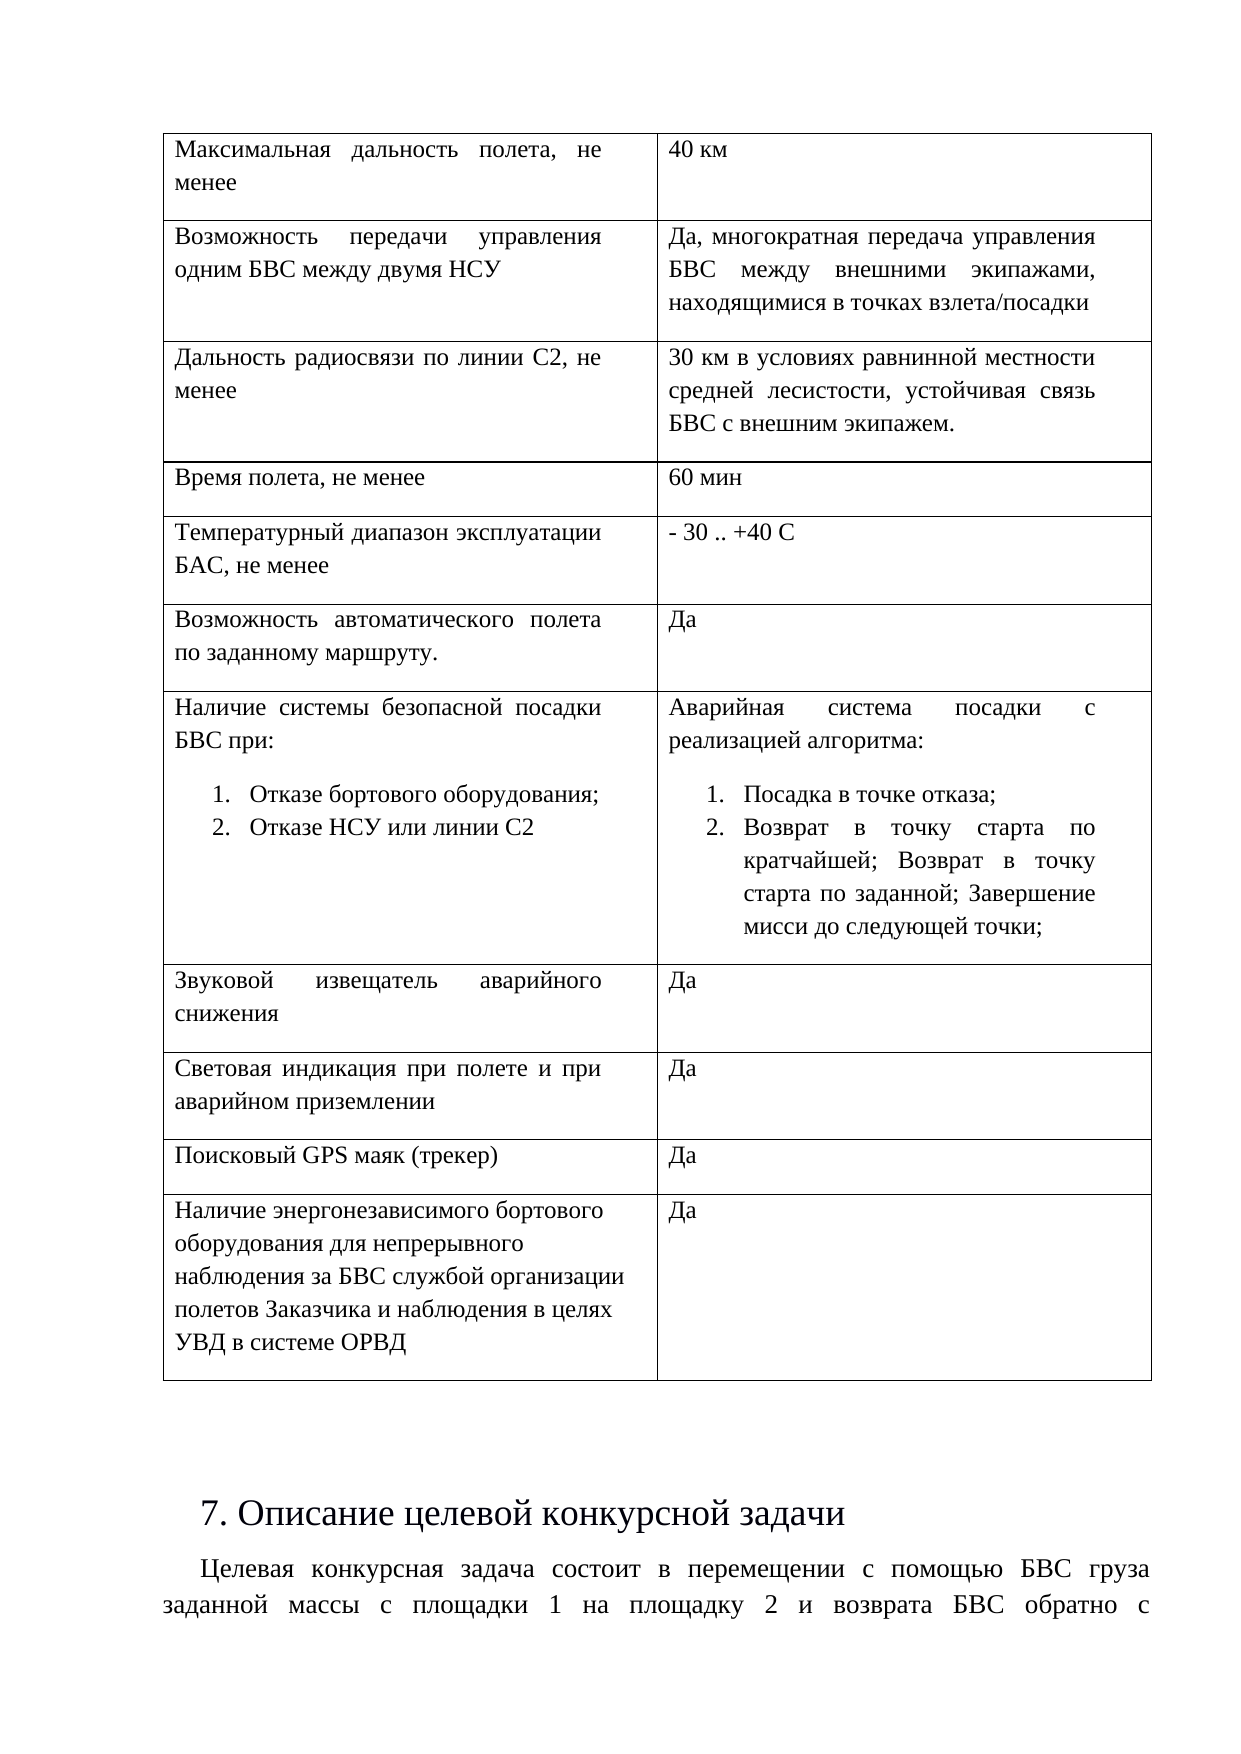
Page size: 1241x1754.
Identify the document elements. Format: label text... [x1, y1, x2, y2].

table_cell Возможность автоматического полета по заданному маршруту. [164, 605, 657, 691]
table_cell Да [658, 1195, 1151, 1380]
table_cell Поисковый GPS маяк (трекер) [164, 1140, 657, 1194]
table_cell Да [658, 605, 1151, 691]
table_cell Да [658, 965, 1151, 1052]
table_cell Максимальная дальность полета, не менее [164, 134, 657, 220]
table_cell Да [658, 1140, 1151, 1194]
table_cell Наличие энергонезависимого бортового оборудования для непрерывного наблюдения за БВС службой организации полетов Заказчика и наблюдения в целях УВД в системе ОРВД [164, 1195, 657, 1380]
table_cell Звуковой извещатель аварийного снижения [164, 965, 657, 1052]
table_cell Дальность радиосвязи по линии С2, не менее [164, 342, 657, 461]
subtitle Описание целевой конкурсной задачи [200, 1490, 1152, 1533]
table_cell Аварийная система посадки с реализацией алгоритма: Посадка в точке отказа; Возврат в точку старта по кратчайшей; Возврат в точку старта по заданной; Завершение мисси до следующей точки; [658, 692, 1151, 964]
table_cell 40 км [658, 134, 1151, 220]
table_cell Световая индикация при полете и при аварийном приземлении [164, 1053, 657, 1139]
table_cell 60 мин [658, 463, 1151, 516]
table_cell Время полета, не менее [164, 463, 657, 516]
table_cell Наличие системы безопасной посадки БВС при: Отказе бортового оборудования; Отказе НСУ или линии С2 [164, 692, 657, 964]
table_cell 30 км в условиях равнинной местности средней лесистости, устойчивая связь БВС с внешним экипажем. [658, 342, 1151, 461]
table_cell Да [658, 1053, 1151, 1139]
table_cell - 30 .. +40 С [658, 517, 1151, 603]
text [162, 1552, 1152, 1619]
table_cell Температурный диапазон эксплуатации БАС, не менее [164, 517, 657, 603]
table_cell Да, многократная передача управления БВС между внешними экипажами, находящимися в точках взлета/посадки [658, 221, 1151, 341]
table_cell Возможность передачи управления одним БВС между двумя НСУ [164, 221, 657, 341]
